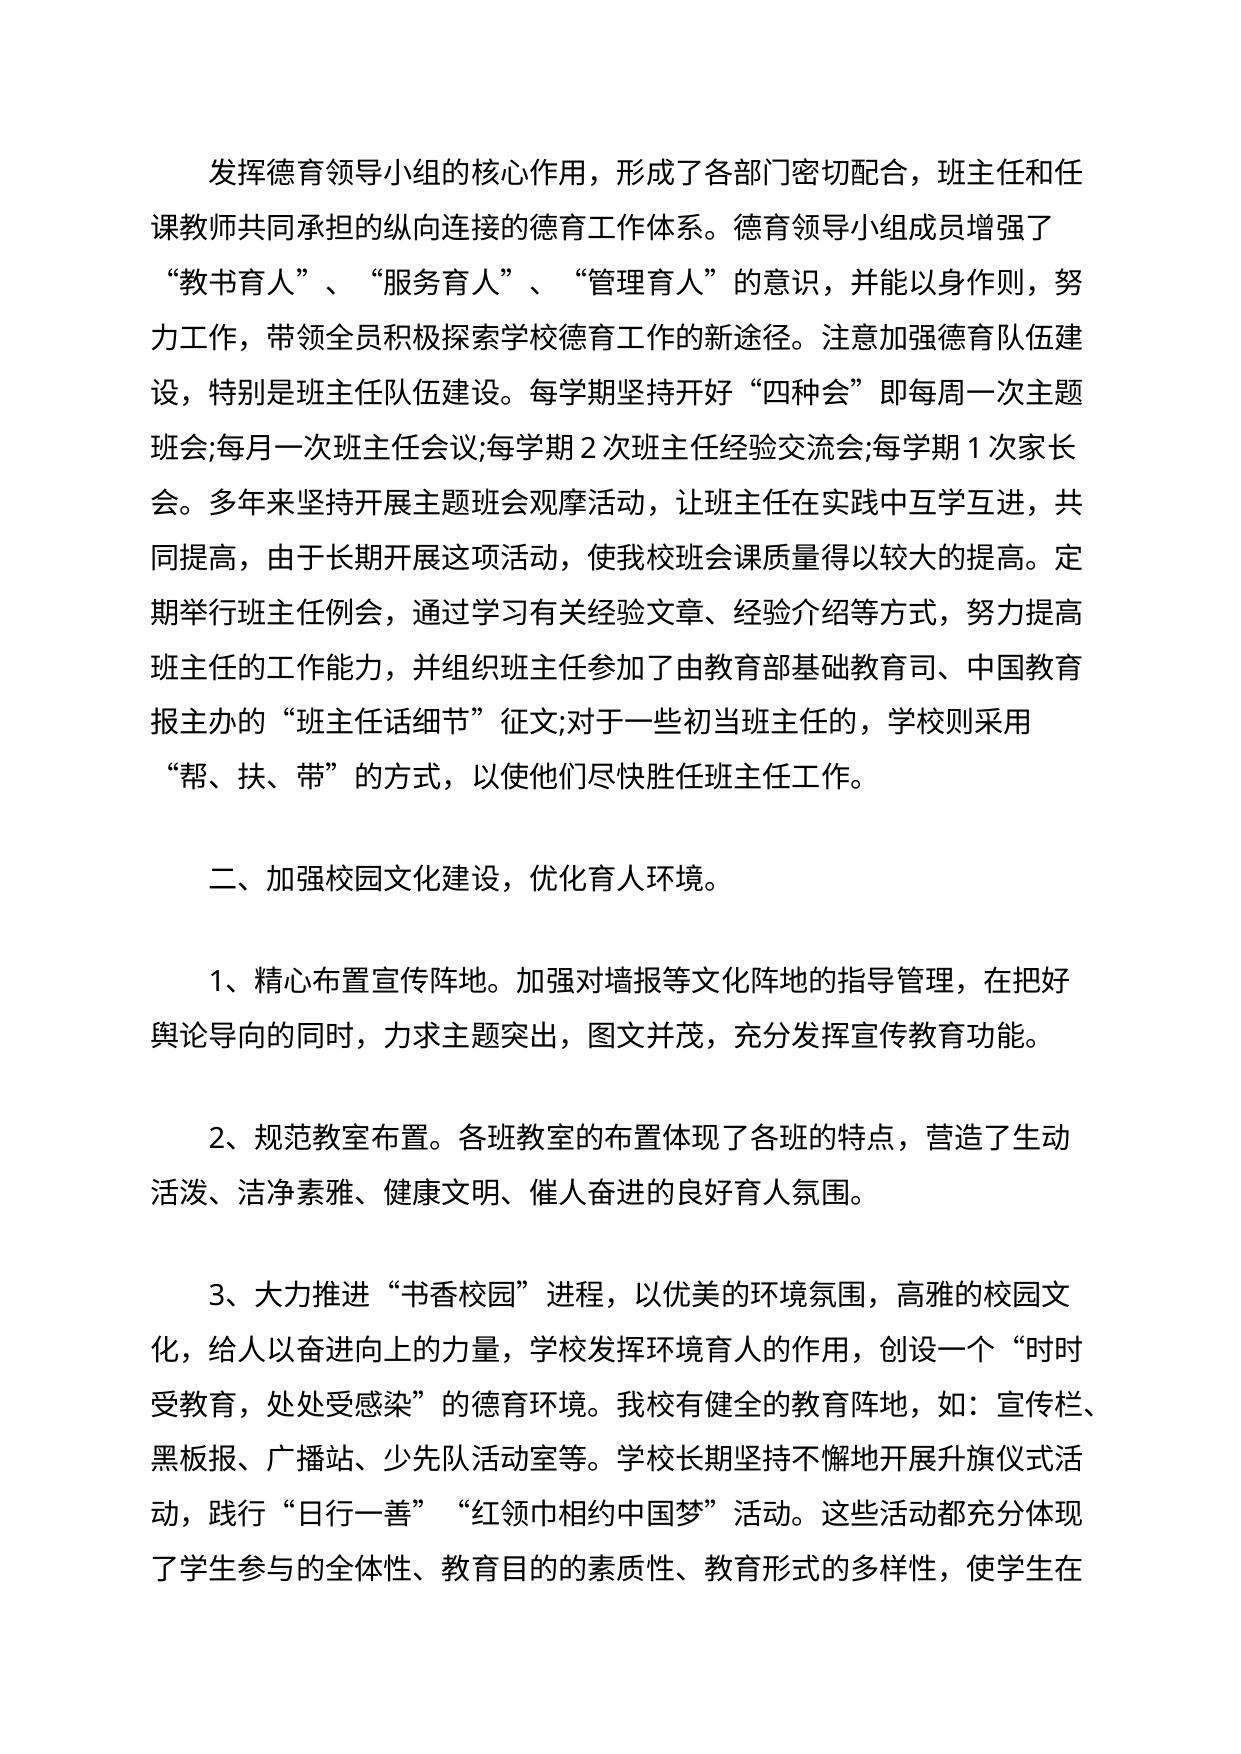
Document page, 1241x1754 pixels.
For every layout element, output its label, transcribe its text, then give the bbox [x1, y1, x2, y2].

text 发挥德育领导小组的核心作用，形成了各部门密切配合，班主任和任课教师共同承担的纵向连接的德育工作体系。德育领导小组成员增强了“教书育人”、“服务育人”、“管理育人”的意识，并能以身作则，努力工作，带领全员积极探索学校德育工作的新途径。注意加强德育队伍建设，特别是班主任队伍建设。每学期坚持开好“四种会”即每周一次主题班会;每月一次班主任会议;每学期2次班主任经验交流会;每学期1次家长会。多年来坚持开展主题班会观摩活动，让班主任在实践中互学互进，共同提高，由于长期开展这项活动，使我校班会课质量得以较大的提高。定期举行班主任例会，通过学习有关经验文章、经验介绍等方式，努力提高班主任的工作能力，并组织班主任参加了由教育部基础教育司、中国教育报主办的“班主任话细节”征文;对于一些初当班主任的，学校则采用“帮、扶、带”的方式，以使他们尽快胜任班主任工作。 [150, 150, 1090, 796]
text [150, 1271, 1090, 1588]
text 二、加强校园文化建设，优化育人环境。 [150, 856, 1090, 898]
text 2、规范教室布置。各班教室的布置体现了各班的特点，营造了生动活泼、洁净素雅、健康文明、催人奋进的良好育人氛围。 [150, 1114, 1090, 1212]
text 1、精心布置宣传阵地。加强对墙报等文化阵地的指导管理，在把好舆论导向的同时，力求主题突出，图文并茂，充分发挥宣传教育功能。 [150, 958, 1090, 1055]
